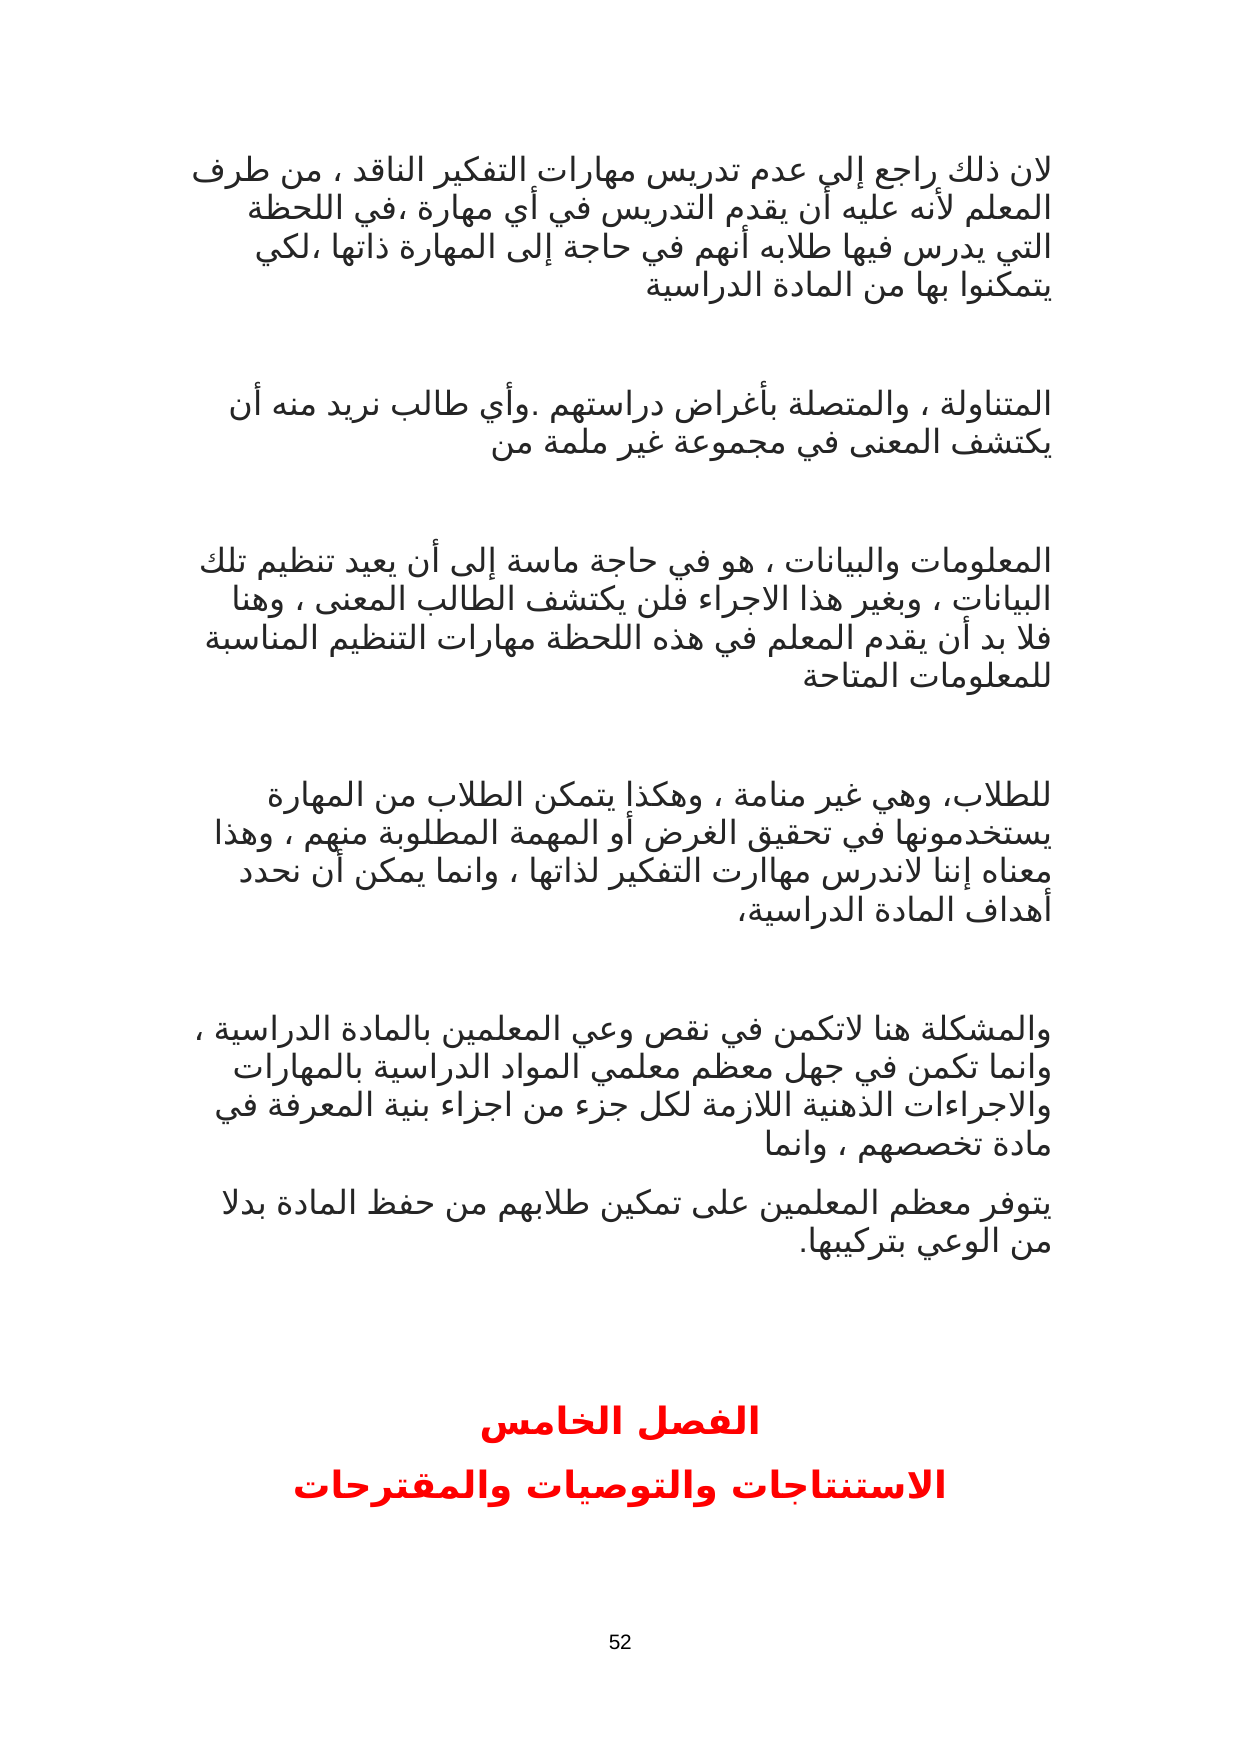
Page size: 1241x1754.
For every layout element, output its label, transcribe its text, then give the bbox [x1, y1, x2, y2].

text المعلومات والبيانات ، هو في حاجة ماسة إلى أن يعيد تنظيم تلك البيانات ، وبغير هذا الاجراء فلن يكتشف الطالب المعنى ، وهنا فلا بد أن يقدم المعلم في هذه اللحظة مهارات التنظيم المناسبة للمعلومات المتاحة [187, 541, 1053, 694]
text لان ذلك راجع إلى عدم تدريس مهارات التفكير الناقد ، من طرف المعلم لأنه عليه أن يقدم التدريس في أي مهارة ،في اللحظة التي يدرس فيها طلابه أنهم في حاجة إلى المهارة ذاتها ،لكي يتمكنوا بها من المادة الدراسية [187, 150, 1053, 304]
text للطلاب، وهي غير منامة ، وهكذا يتمكن الطلاب من المهارة يستخدمونها في تحقيق الغرض أو المهمة المطلوبة منهم ، وهذا معناه إننا لاندرس مهاارت التفكير لذاتها ، وانما يمكن أن نحدد أهداف المادة الدراسية، [187, 775, 1053, 928]
text والمشكلة هنا لاتكمن في نقص وعي المعلمين بالمادة الدراسية ، وانما تكمن في جهل معظم معلمي المواد الدراسية بالمهارات والاجراءات الذهنية اللازمة لكل جزء من اجزاء بنية المعرفة في مادة تخصصهم ، وانما [187, 1008, 1053, 1162]
text المتناولة ، والمتصلة بأغراض دراستهم .وأي طالب نريد منه أن يكتشف المعنى في مجموعة غير ملمة من [187, 384, 1053, 461]
text الفصل الخامس [187, 1399, 1053, 1443]
text يتوفر معظم المعلمين على تمكين طلابهم من حفظ المادة بدلا من الوعي بتركيبها. [187, 1183, 1053, 1260]
text الاستنتاجات والتوصيات والمقترحات [187, 1464, 1053, 1507]
